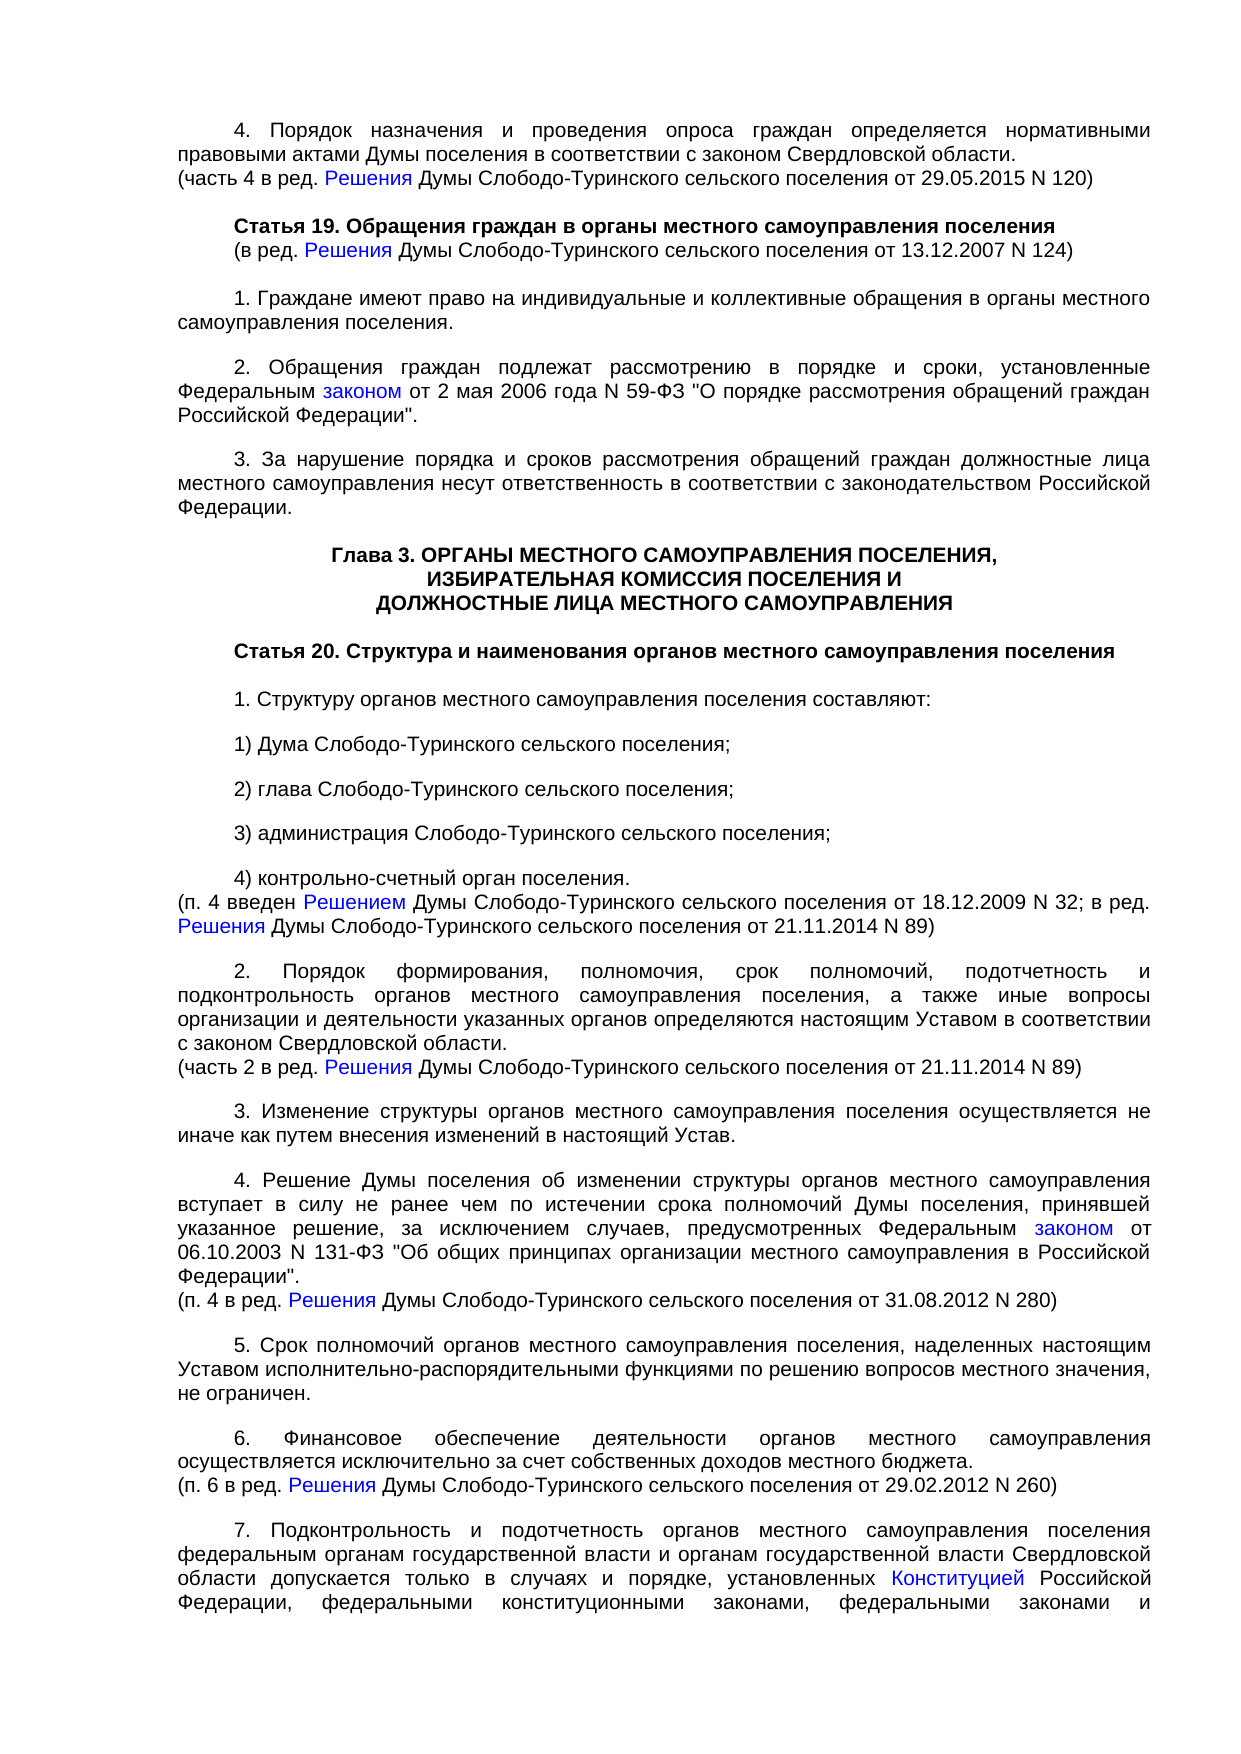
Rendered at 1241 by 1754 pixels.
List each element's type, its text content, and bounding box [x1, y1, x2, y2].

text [177, 1518, 1152, 1614]
text (в ред. Решения Думы Слободо-Туринского сельского поселения от 13.12.2007 N 124) [177, 238, 1152, 262]
text (п. 6 в ред. Решения Думы Слободо-Туринского сельского поселения от 29.02.2012 N 260) [177, 1473, 1152, 1497]
text 1. Граждане имеют право на индивидуальные и коллективные обращения в органы местного самоуправления поселения. [177, 286, 1152, 334]
text (п. 4 введен Решением Думы Слободо-Туринского сельского поселения от 18.12.2009 N 32; в ред. Решения Думы Слободо-Туринского сельского поселения от 21.11.2014 N 89) [177, 890, 1152, 938]
text 4. Решение Думы поселения об изменении структуры органов местного самоуправления вступает в силу не ранее чем по истечении срока полномочий Думы поселения, принявшей указанное решение, за исключением случаев, предусмотренных Федеральным законом от 06.10.2003 N 131-ФЗ "Об общих принципах организации местного самоуправления в Российской Федерации". [177, 1168, 1152, 1288]
title Статья 19. Обращения граждан в органы местного самоуправления поселения [177, 214, 1152, 238]
text 2. Обращения граждан подлежат рассмотрению в порядке и сроки, установленные Федеральным законом от 2 мая 2006 года N 59-ФЗ "О порядке рассмотрения обращений граждан Российской Федерации". [177, 354, 1152, 426]
text 1. Структуру органов местного самоуправления поселения составляют: [177, 687, 1152, 711]
text 1) Дума Слободо-Туринского сельского поселения; [177, 732, 1152, 756]
text (часть 2 в ред. Решения Думы Слободо-Туринского сельского поселения от 21.11.2014 N 89) [177, 1054, 1152, 1078]
text (часть 4 в ред. Решения Думы Слободо-Туринского сельского поселения от 29.05.2015 N 120) [177, 166, 1152, 190]
text 4. Порядок назначения и проведения опроса граждан определяется нормативными правовыми актами Думы поселения в соответствии с законом Свердловской области. [177, 118, 1152, 166]
text 4) контрольно-счетный орган поселения. [177, 866, 1152, 890]
text 2) глава Слободо-Туринского сельского поселения; [177, 776, 1152, 800]
title ДОЛЖНОСТНЫЕ ЛИЦА МЕСТНОГО САМОУПРАВЛЕНИЯ [177, 591, 1152, 615]
title Статья 20. Структура и наименования органов местного самоуправления поселения [177, 639, 1152, 663]
title Глава 3. ОРГАНЫ МЕСТНОГО САМОУПРАВЛЕНИЯ ПОСЕЛЕНИЯ, [177, 543, 1152, 567]
text 3) администрация Слободо-Туринского сельского поселения; [177, 821, 1152, 845]
text 3. За нарушение порядка и сроков рассмотрения обращений граждан должностные лица местного самоуправления несут ответственность в соответствии с законодательством Российской Федерации. [177, 447, 1152, 519]
text (п. 4 в ред. Решения Думы Слободо-Туринского сельского поселения от 31.08.2012 N 280) [177, 1288, 1152, 1312]
text 2. Порядок формирования, полномочия, срок полномочий, подотчетность и подконтрольность органов местного самоуправления поселения, а также иные вопросы организации и деятельности указанных органов определяются настоящим Уставом в соответствии с законом Свердловской области. [177, 959, 1152, 1054]
text 3. Изменение структуры органов местного самоуправления поселения осуществляется не иначе как путем внесения изменений в настоящий Устав. [177, 1099, 1152, 1147]
title ИЗБИРАТЕЛЬНАЯ КОМИССИЯ ПОСЕЛЕНИЯ И [177, 567, 1152, 591]
text 6. Финансовое обеспечение деятельности органов местного самоуправления осуществляется исключительно за счет собственных доходов местного бюджета. [177, 1425, 1152, 1473]
text 5. Срок полномочий органов местного самоуправления поселения, наделенных настоящим Уставом исполнительно-распорядительными функциями по решению вопросов местного значения, не ограничен. [177, 1333, 1152, 1404]
